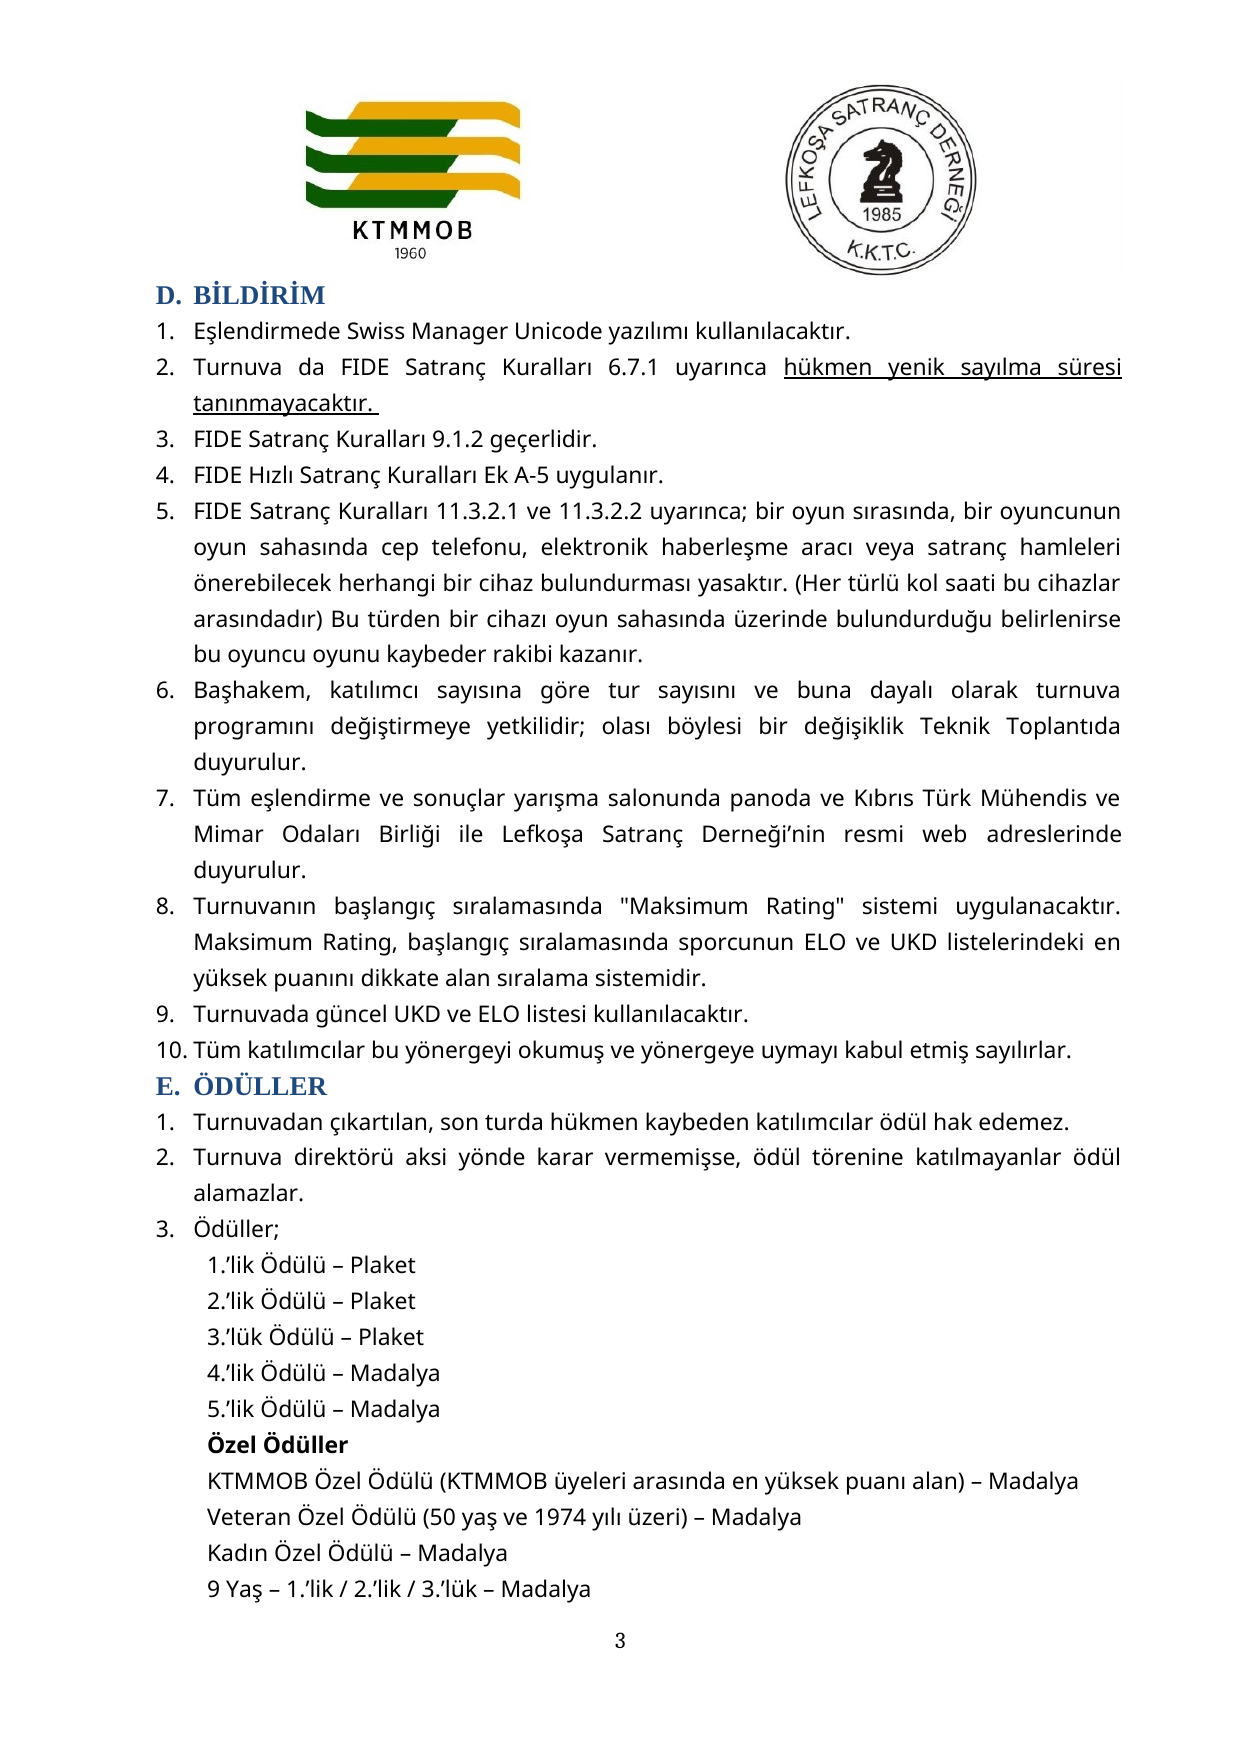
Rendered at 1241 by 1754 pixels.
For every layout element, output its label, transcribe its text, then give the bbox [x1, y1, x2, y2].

list ÖDÜLLER [156, 1070, 1122, 1101]
text 1.’lik Ödülü – Plaket [207, 1249, 1122, 1280]
text KTMMOB Özel Ödülü (KTMMOB üyeleri arasında en yüksek puanı alan) – Madalya [207, 1465, 1122, 1496]
text 2.’lik Ödülü – Plaket [207, 1285, 1122, 1316]
list Başhakem, katılımcı sayısına göre tur sayısını ve buna dayalı olarak turnuva programını değiştirmeye yetkilidir; olası böylesi bir değişiklik Teknik Toplantıda duyurulur. [156, 674, 1122, 777]
text Kadın Özel Ödülü – Madalya [207, 1537, 1122, 1568]
list Tüm katılımcılar bu yönergeyi okumuş ve yönergeye uymayı kabul etmiş sayılırlar. [156, 1034, 1122, 1065]
list Turnuvada güncel UKD ve ELO listesi kullanılacaktır. [156, 998, 1122, 1029]
list Turnuva direktörü aksi yönde karar vermemişse, ödül törenine katılmayanlar ödül alamazlar. [156, 1141, 1122, 1208]
text Özel Ödüller [207, 1429, 1122, 1460]
text Veteran Özel Ödülü (50 yaş ve 1974 yılı üzeri) – Madalya [207, 1501, 1122, 1532]
list Tüm eşlendirme ve sonuçlar yarışma salonunda panoda ve Kıbrıs Türk Mühendis ve Mimar Odaları Birliği ile Lefkoşa Satranç Derneği’nin resmi web adreslerinde duyurulur. [156, 782, 1122, 885]
text 5.’lik Ödülü – Madalya [207, 1393, 1122, 1424]
picture [118, 80, 1122, 276]
text 3.’lük Ödülü – Plaket [207, 1321, 1122, 1352]
list FIDE Hızlı Satranç Kuralları Ek A-5 uygulanır. [156, 459, 1122, 490]
text 4.’lik Ödülü – Madalya [207, 1357, 1122, 1388]
list BİLDİRİM [156, 279, 1122, 310]
list Eşlendirmede Swiss Manager Unicode yazılımı kullanılacaktır. [156, 315, 1122, 346]
text 9 Yaş – 1.’lik / 2.’lik / 3.’lük – Madalya [207, 1573, 1122, 1604]
list FIDE Satranç Kuralları 11.3.2.1 ve 11.3.2.2 uyarınca; bir oyun sırasında, bir oyuncunun oyun sahasında cep telefonu, elektronik haberleşme aracı veya satranç hamleleri önerebilecek herhangi bir cihaz bulundurması yasaktır. (Her türlü kol saati bu cihazlar arasındadır) Bu türden bir cihazı oyun sahasında üzerinde bulundurduğu belirlenirse bu oyuncu oyunu kaybeder rakibi kazanır. [156, 495, 1122, 670]
list Ödüller; [156, 1213, 1122, 1244]
list Turnuva da FIDE Satranç Kuralları 6.7.1 uyarınca hükmen yenik sayılma süresi tanınmayacaktır. [156, 351, 1122, 418]
list Turnuvanın başlangıç sıralamasında "Maksimum Rating" sistemi uygulanacaktır. Maksimum Rating, başlangıç sıralamasında sporcunun ELO ve UKD listelerindeki en yüksek puanını dikkate alan sıralama sistemidir. [156, 890, 1122, 993]
list FIDE Satranç Kuralları 9.1.2 geçerlidir. [156, 423, 1122, 454]
list Turnuvadan çıkartılan, son turda hükmen kaybeden katılımcılar ödül hak edemez. [156, 1105, 1122, 1137]
